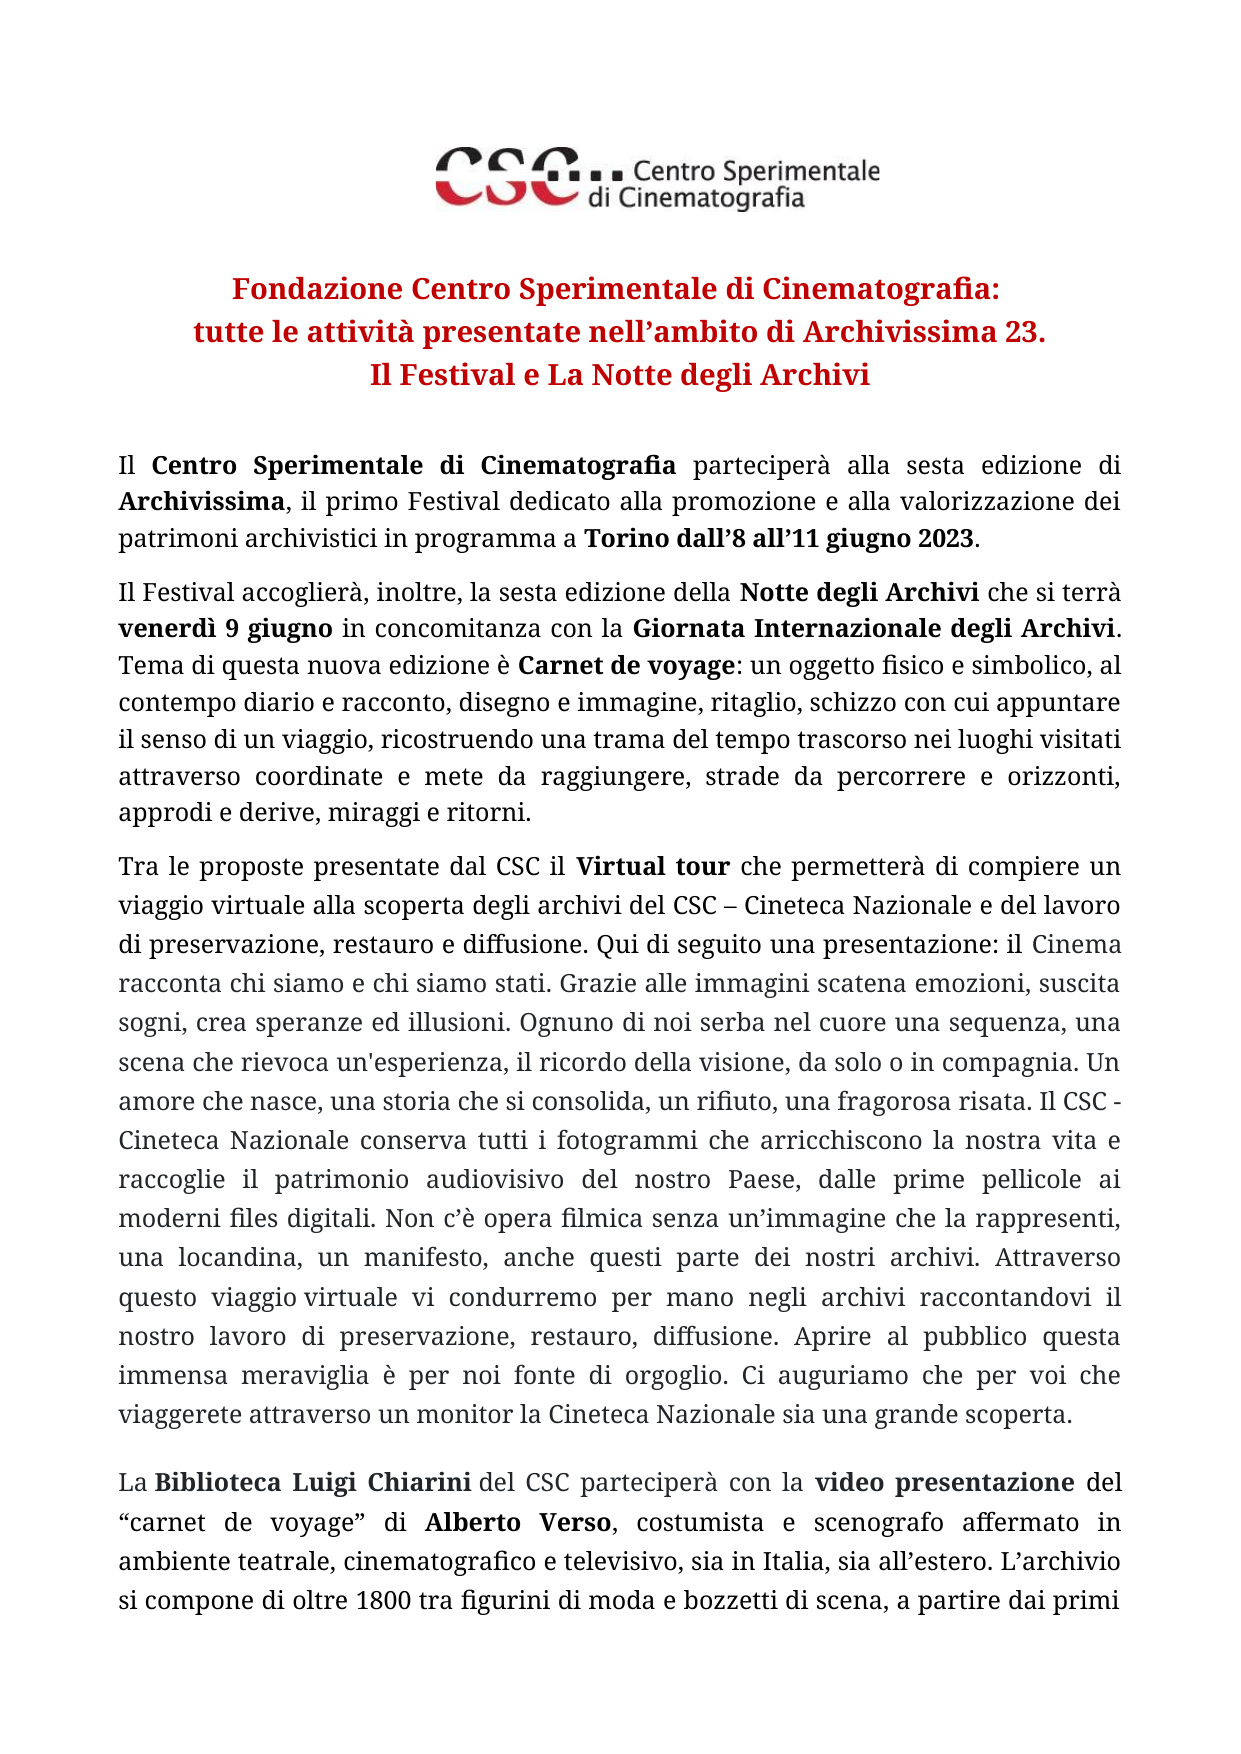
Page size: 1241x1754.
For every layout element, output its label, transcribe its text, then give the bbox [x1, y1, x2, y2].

text Il Festival accoglierà, inoltre, la sesta edizione della Notte degli Archivi che si terrà venerdì 9 giugno in concomitanza con la Giornata Internazionale degli Archivi. Tema di questa nuova edizione è Carnet de voyage: un oggetto fisico e simbolico, al contempo diario e racconto, disegno e immagine, ritaglio, schizzo con cui appuntare il senso di un viaggio, ricostruendo una trama del tempo trascorso nei luoghi visitati attraverso coordinate e mete da raggiungere, strade da percorrere e orizzonti, approdi e derive, miraggi e ritorni. [118, 574, 1122, 829]
text Fondazione Centro Sperimentale di Cinematografia: tutte le attività presentate nell’ambito di Archivissima 23. Il Festival e La Notte degli Archivi [118, 268, 1122, 393]
picture [435, 147, 880, 212]
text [118, 1465, 1122, 1617]
text Tra le proposte presentate dal CSC il Virtual tour che permetterà di compiere un viaggio virtuale alla scoperta degli archivi del CSC – Cineteca Nazionale e del lavoro di preservazione, restauro e diffusione. Qui di seguito una presentazione: il Cinema racconta chi siamo e chi siamo stati. Grazie alle immagini scatena emozioni, suscita sogni, crea speranze ed illusioni. Ognuno di noi serba nel cuore una sequenza, una scena che rievoca un'esperienza, il ricordo della visione, da solo o in compagnia. Un amore che nasce, una storia che si consolida, un rifiuto, una fragorosa risata. Il CSC - Cineteca Nazionale conserva tutti i fotogrammi che arricchiscono la nostra vita e raccoglie il patrimonio audiovisivo del nostro Paese, dalle prime pellicole ai moderni files digitali. Non c’è opera filmica senza un’immagine che la rappresenti, una locandina, un manifesto, anche questi parte dei nostri archivi. Attraverso questo viaggio virtuale vi condurremo per mano negli archivi raccontandovi il nostro lavoro di preservazione, restauro, diffusione. Aprire al pubblico questa immensa meraviglia è per noi fonte di orgoglio. Ci auguriamo che per voi che viaggerete attraverso un monitor la Cineteca Nazionale sia una grande scoperta. [118, 848, 1122, 1431]
text Il Centro Sperimentale di Cinematografia parteciperà alla sesta edizione di Archivissima, il primo Festival dedicato alla promozione e alla valorizzazione dei patrimoni archivistici in programma a Torino dall’8 all’11 giugno 2023. [118, 447, 1122, 555]
